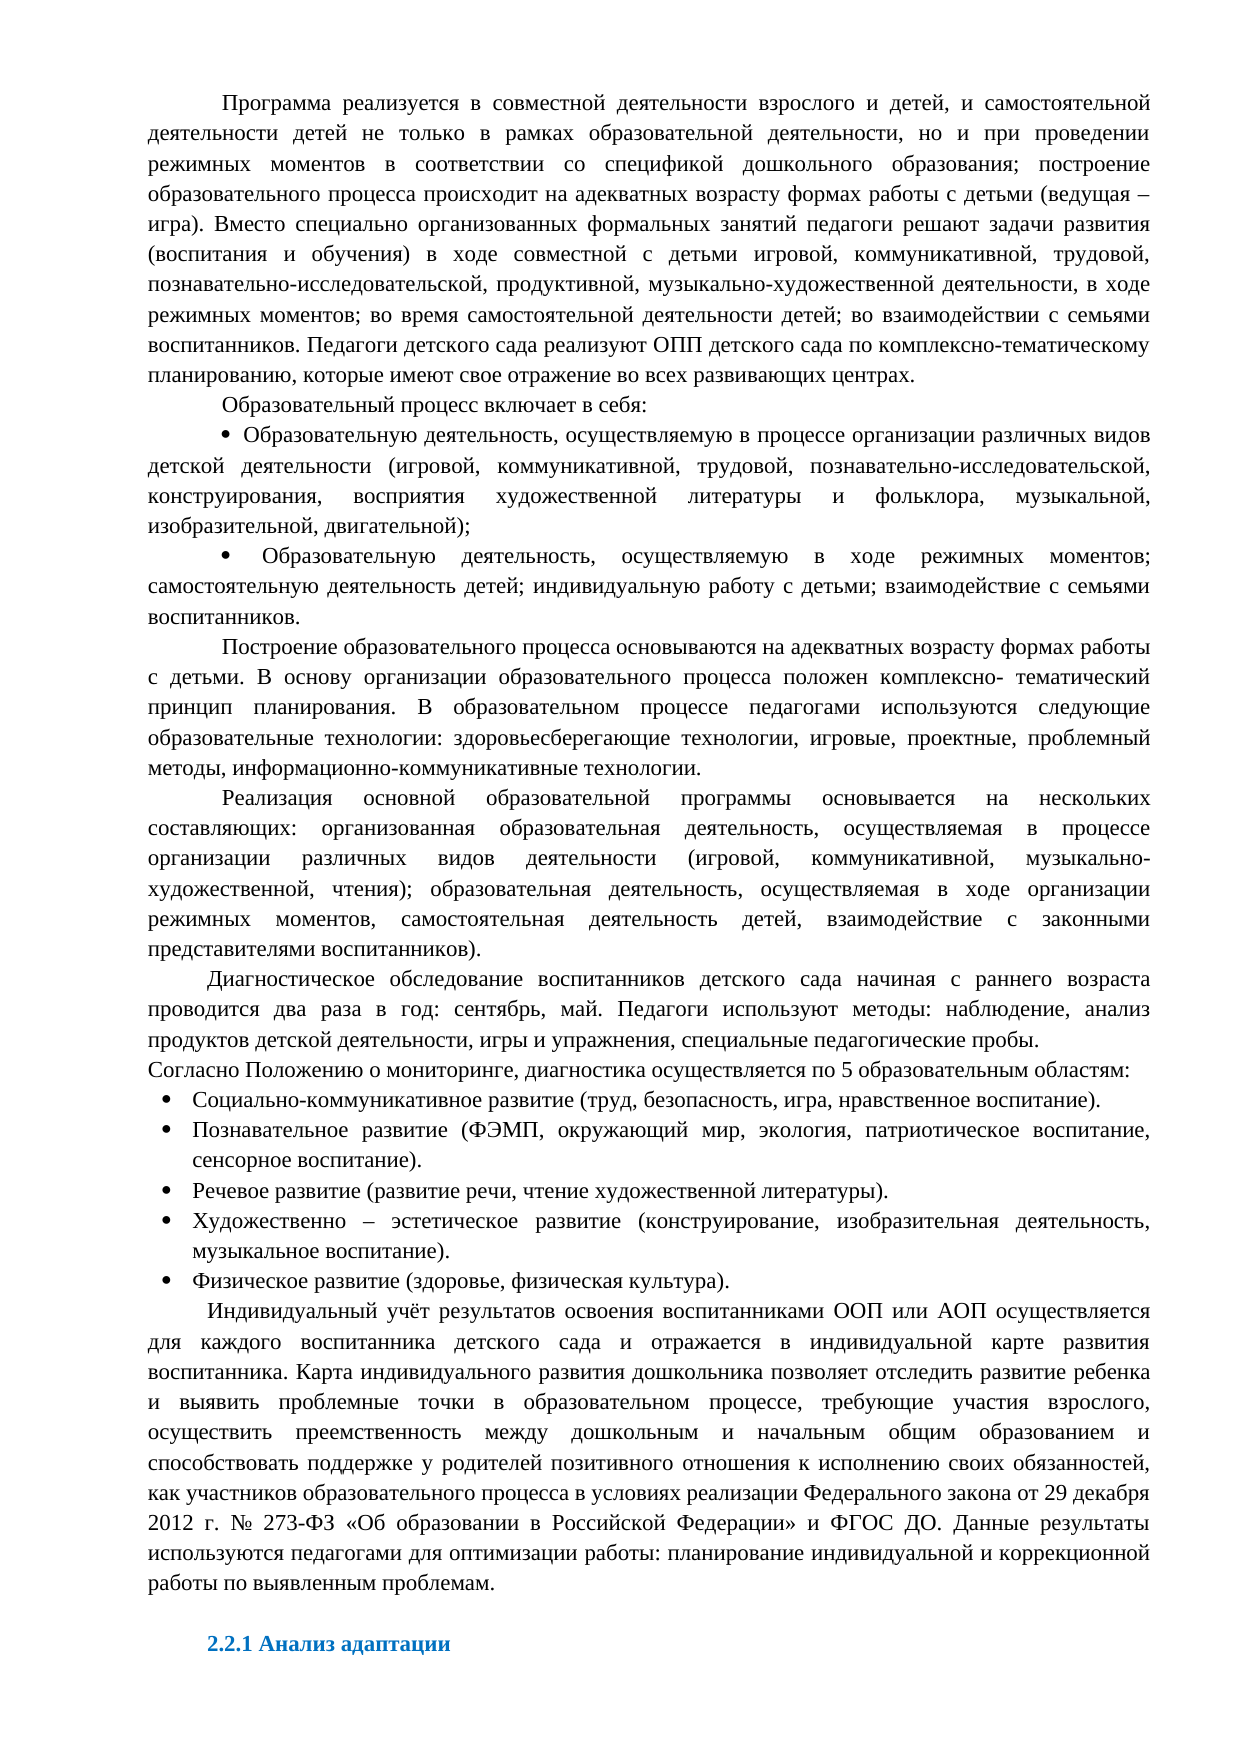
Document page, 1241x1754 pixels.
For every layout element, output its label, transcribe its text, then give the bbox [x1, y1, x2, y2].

text Программа реализуется в совместной деятельности взрослого и детей, и самостоятельной деятельности детей не только в рамках образовательной деятельности, но и при проведении режимных моментов в соответствии со спецификой дошкольного образования; построение образовательного процесса происходит на адекватных возрасту формах работы с детьми (ведущая – игра). Вместо специально организованных формальных занятий педагоги решают задачи развития (воспитания и обучения) в ходе совместной с детьми игровой, коммуникативной, трудовой, познавательно-исследовательской, продуктивной, музыкально-художественной деятельности, в ходе режимных моментов; во время самостоятельной деятельности детей; во взаимодействии с семьями воспитанников. Педагоги детского сада реализуют ОПП детского сада по комплексно-тематическому планированию, которые имеют свое отражение во всех развивающих центрах. [148, 89, 1152, 387]
list Художественно – эстетическое развитие (конструирование, изобразительная деятельность, музыкальное воспитание). [162, 1207, 1152, 1263]
text Диагностическое обследование воспитанников детского сада начиная с раннего возраста проводится два раза в год: сентябрь, май. Педагоги используют методы: наблюдение, анализ продуктов детской деятельности, игры и упражнения, специальные педагогические пробы. [148, 965, 1152, 1052]
list Образовательную деятельность, осуществляемую в ходе режимных моментов; самостоятельную деятельность детей; индивидуальную работу с детьми; взаимодействие с семьями воспитанников. [148, 542, 1152, 629]
text Образовательный процесс включает в себя: [148, 391, 1152, 418]
list Образовательную деятельность, осуществляемую в процессе организации различных видов детской деятельности (игровой, коммуникативной, трудовой, познавательно-исследовательской, конструирования, восприятия художественной литературы и фольклора, музыкальной, изобразительной, двигательной); [148, 422, 1152, 538]
text Построение образовательного процесса основываются на адекватных возрасту формах работы с детьми. В основу организации образовательного процесса положен комплексно- тематический принцип планирования. В образовательном процессе педагогами используются следующие образовательные технологии: здоровьесберегающие технологии, игровые, проектные, проблемный методы, информационно-коммуникативные технологии. [148, 633, 1152, 780]
text 2.2.1 Анализ адаптации [148, 1630, 1152, 1656]
text Индивидуальный учёт результатов освоения воспитанниками ООП или АОП осуществляется для каждого воспитанника детского сада и отражается в индивидуальной карте развития воспитанника. Карта индивидуального развития дошкольника позволяет отследить развитие ребенка и выявить проблемные точки в образовательном процессе, требующие участия взрослого, осуществить преемственность между дошкольным и начальным общим образованием и способствовать поддержке у родителей позитивного отношения к исполнению своих обязанностей, как участников образовательного процесса в условиях реализации Федерального закона от 29 декабря 2012 г. № 273-ФЗ «Об образовании в Российской Федерации» и ФГОС ДО. Данные результаты используются педагогами для оптимизации работы: планирование индивидуальной и коррекционной работы по выявленным проблемам. [148, 1298, 1152, 1596]
list Речевое развитие (развитие речи, чтение художественной литературы). [162, 1177, 1152, 1203]
list Физическое развитие (здоровье, физическая культура). [162, 1267, 1152, 1294]
list Социально-коммуникативное развитие (труд, безопасность, игра, нравственное воспитание). [162, 1086, 1152, 1112]
text Реализация основной образовательной программы основывается на нескольких составляющих: организованная образовательная деятельность, осуществляемая в процессе организации различных видов деятельности (игровой, коммуникативной, музыкально-художественной, чтения); образовательная деятельность, осуществляемая в ходе организации режимных моментов, самостоятельная деятельность детей, взаимодействие с законными представителями воспитанников). [148, 784, 1152, 961]
list Познавательное развитие (ФЭМП, окружающий мир, экология, патриотическое воспитание, сенсорное воспитание). [162, 1116, 1152, 1173]
text Согласно Положению о мониторинге, диагностика осуществляется по 5 образовательным областям: [148, 1056, 1152, 1082]
